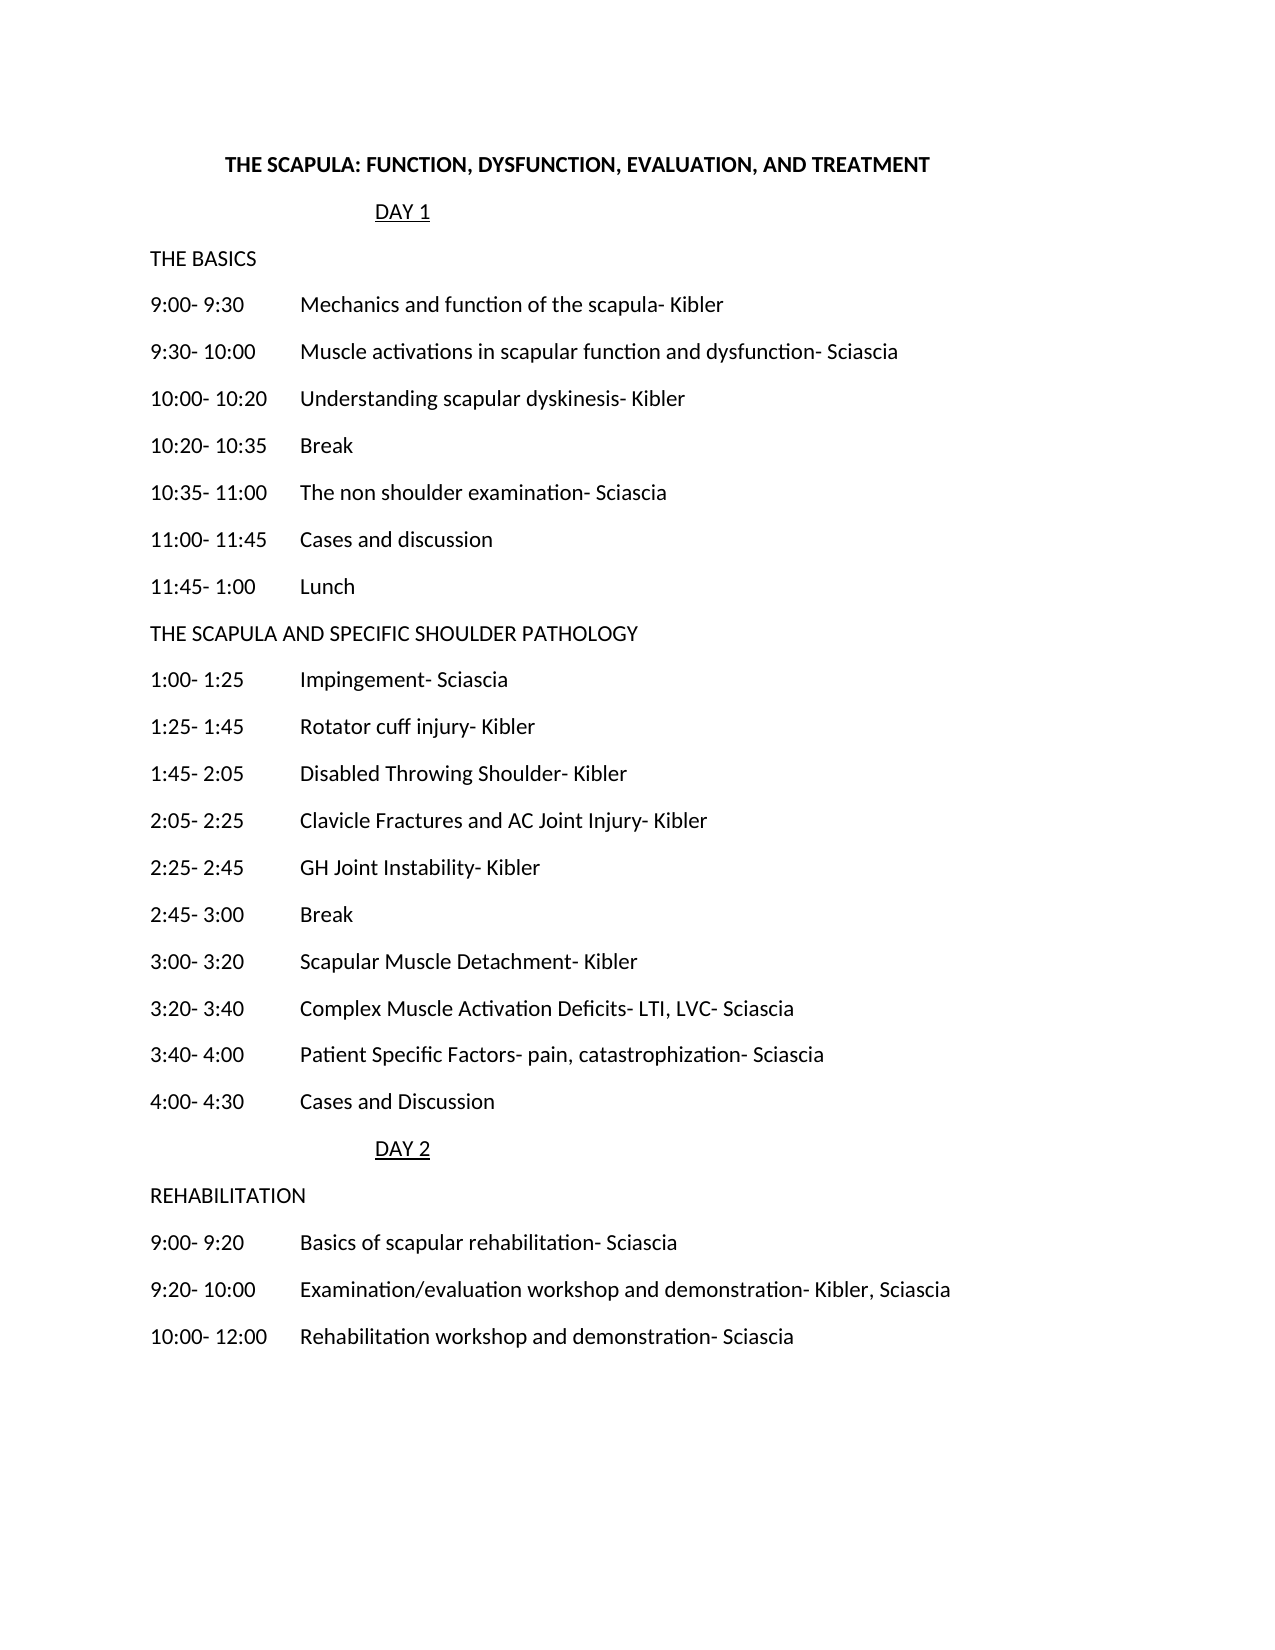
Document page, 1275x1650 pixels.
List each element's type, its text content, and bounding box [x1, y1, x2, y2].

text 10:35- 11:00 The non shoulder examination- Sciascia [150, 478, 1125, 506]
text 2:25- 2:45 GH Joint Instability- Kibler [150, 853, 1125, 881]
text 2:05- 2:25 Clavicle Fractures and AC Joint Injury- Kibler [150, 806, 1125, 834]
text REHABILITATION [150, 1181, 1125, 1209]
text 9:00- 9:20 Basics of scapular rehabilitation- Sciascia [150, 1228, 1125, 1256]
text 2:45- 3:00 Break [150, 900, 1125, 928]
text 3:00- 3:20 Scapular Muscle Detachment- Kibler [150, 947, 1125, 975]
text DAY 1 [300, 197, 1125, 225]
text 1:25- 1:45 Rotator cuff injury- Kibler [150, 712, 1125, 741]
text 1:45- 2:05 Disabled Throwing Shoulder- Kibler [150, 759, 1125, 787]
text 3:40- 4:00 Patient Specific Factors- pain, catastrophization- Sciascia [150, 1041, 1125, 1069]
text 9:20- 10:00 Examination/evaluation workshop and demonstration- Kibler, Sciascia [150, 1275, 1125, 1303]
text THE BASICS [150, 244, 1125, 272]
text 10:20- 10:35 Break [150, 431, 1125, 459]
text 9:00- 9:30 Mechanics and function of the scapula- Kibler [150, 291, 1125, 319]
text 9:30- 10:00 Muscle activations in scapular function and dysfunction- Sciascia [150, 337, 1125, 366]
text DAY 2 [150, 1134, 1125, 1162]
text 4:00- 4:30 Cases and Discussion [150, 1087, 1125, 1116]
text 1:00- 1:25 Impingement- Sciascia [150, 666, 1125, 694]
text 10:00- 10:20 Understanding scapular dyskinesis- Kibler [150, 384, 1125, 412]
text 11:45- 1:00 Lunch [150, 572, 1125, 600]
text 10:00- 12:00 Rehabilitation workshop and demonstration- Sciascia [150, 1322, 1125, 1350]
text THE SCAPULA: FUNCTION, DYSFUNCTION, EVALUATION, AND TREATMENT [150, 150, 1125, 178]
text THE SCAPULA AND SPECIFIC SHOULDER PATHOLOGY [150, 619, 1125, 647]
text 3:20- 3:40 Complex Muscle Activation Deficits- LTI, LVC- Sciascia [150, 994, 1125, 1022]
text 11:00- 11:45 Cases and discussion [150, 525, 1125, 553]
